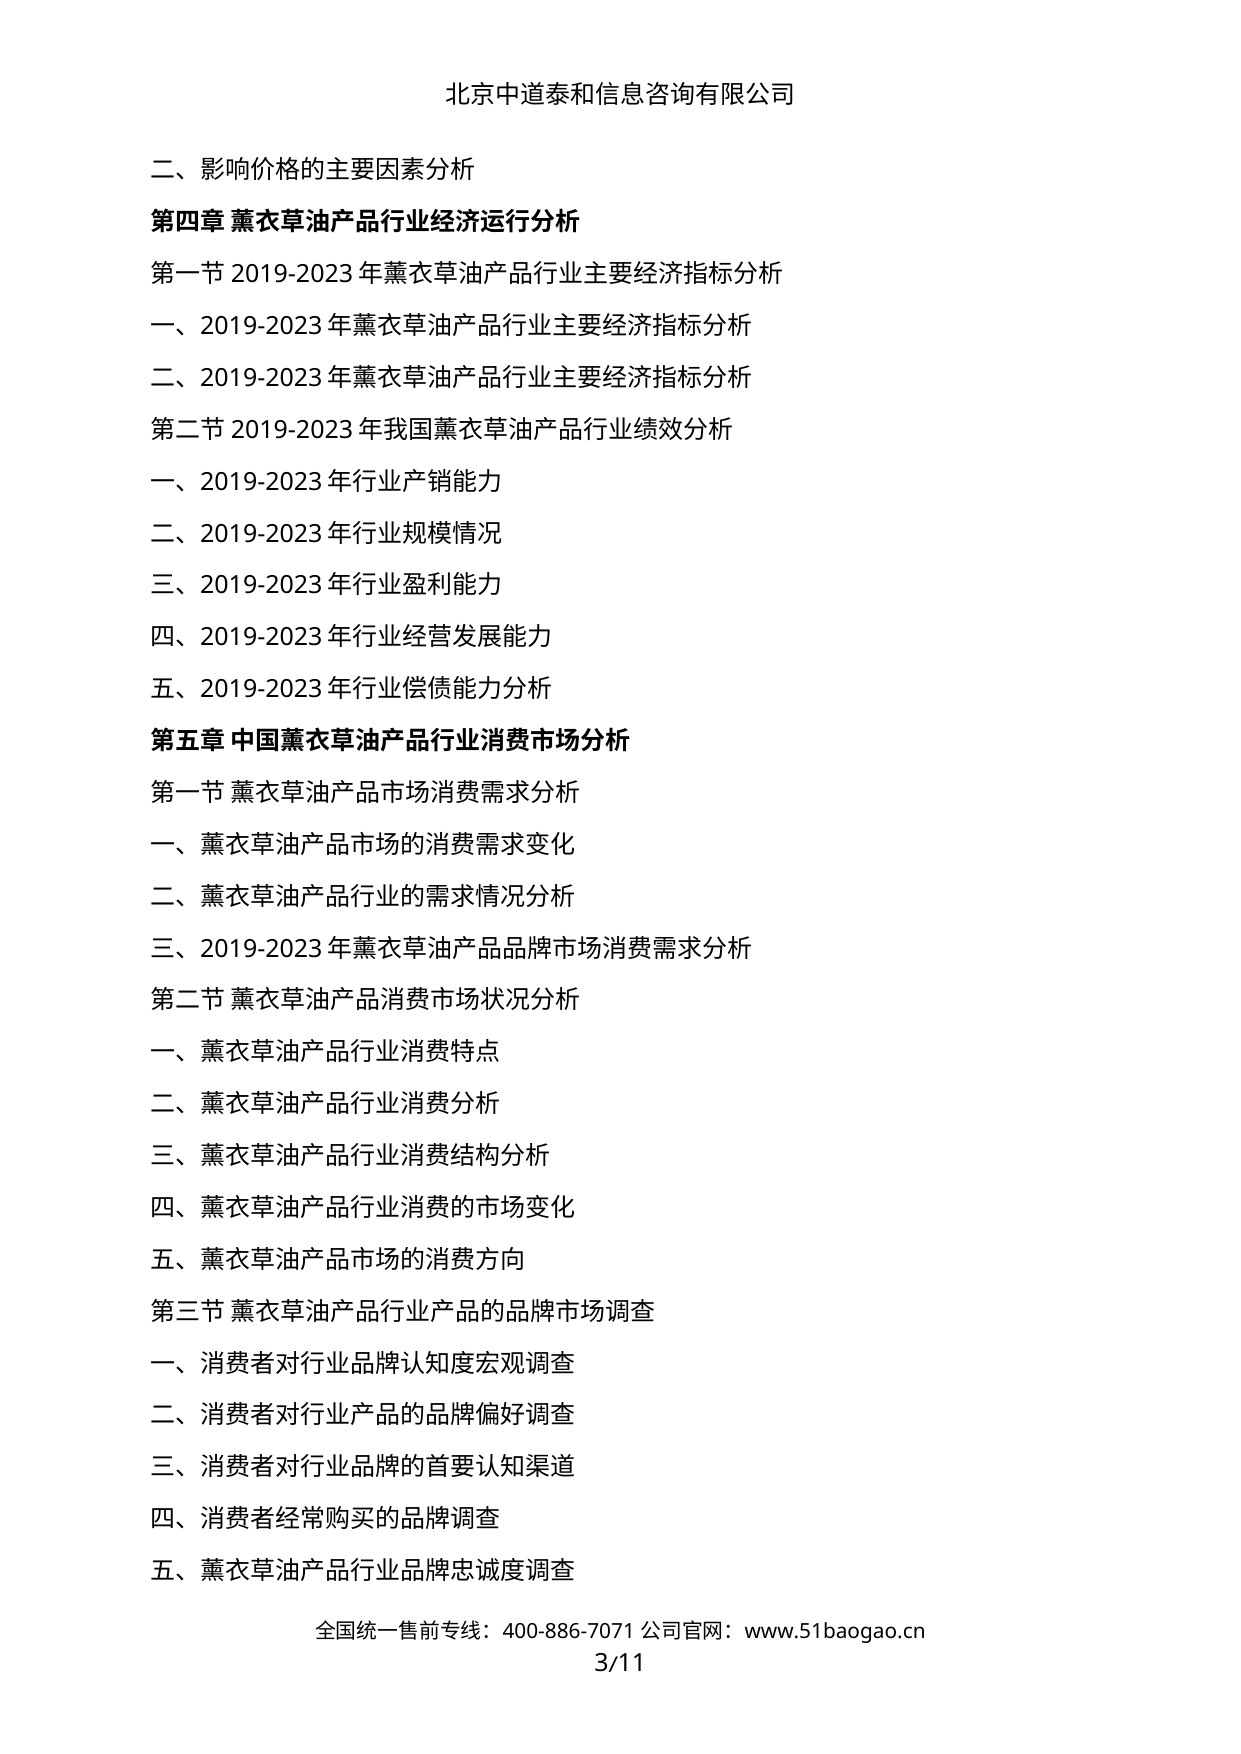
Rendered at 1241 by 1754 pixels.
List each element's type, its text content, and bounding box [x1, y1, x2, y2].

text 第四章 薰衣草油产品行业经济运行分析 [150, 202, 1090, 238]
text 二、薰衣草油产品行业的需求情况分析 [150, 876, 1090, 912]
text 三、薰衣草油产品行业消费结构分析 [150, 1136, 1090, 1172]
text 第三节 薰衣草油产品行业产品的品牌市场调查 [150, 1291, 1090, 1327]
text 第一节 2019-2023年薰衣草油产品行业主要经济指标分析 [150, 254, 1090, 290]
text 一、薰衣草油产品行业消费特点 [150, 1032, 1090, 1068]
text 四、消费者经常购买的品牌调查 [150, 1499, 1090, 1535]
text 五、2019-2023年行业偿债能力分析 [150, 669, 1090, 705]
text 四、薰衣草油产品行业消费的市场变化 [150, 1187, 1090, 1224]
text 二、2019-2023年行业规模情况 [150, 513, 1090, 549]
text 四、2019-2023年行业经营发展能力 [150, 617, 1090, 653]
text 一、薰衣草油产品市场的消费需求变化 [150, 824, 1090, 861]
text 二、2019-2023年薰衣草油产品行业主要经济指标分析 [150, 357, 1090, 394]
text 二、薰衣草油产品行业消费分析 [150, 1084, 1090, 1120]
text 五、薰衣草油产品行业品牌忠诚度调查 [150, 1551, 1090, 1587]
text 一、2019-2023年行业产销能力 [150, 461, 1090, 497]
text 第二节 2019-2023年我国薰衣草油产品行业绩效分析 [150, 409, 1090, 446]
text 三、2019-2023年行业盈利能力 [150, 565, 1090, 601]
text 二、消费者对行业产品的品牌偏好调查 [150, 1395, 1090, 1431]
text 二、影响价格的主要因素分析 [150, 150, 1090, 186]
text 第五章 中国薰衣草油产品行业消费市场分析 [150, 721, 1090, 757]
text 三、2019-2023年薰衣草油产品品牌市场消费需求分析 [150, 928, 1090, 964]
text 一、2019-2023年薰衣草油产品行业主要经济指标分析 [150, 306, 1090, 342]
text 第二节 薰衣草油产品消费市场状况分析 [150, 980, 1090, 1016]
text 第一节 薰衣草油产品市场消费需求分析 [150, 772, 1090, 809]
text 一、消费者对行业品牌认知度宏观调查 [150, 1343, 1090, 1379]
text 三、消费者对行业品牌的首要认知渠道 [150, 1447, 1090, 1483]
text 五、薰衣草油产品市场的消费方向 [150, 1239, 1090, 1276]
